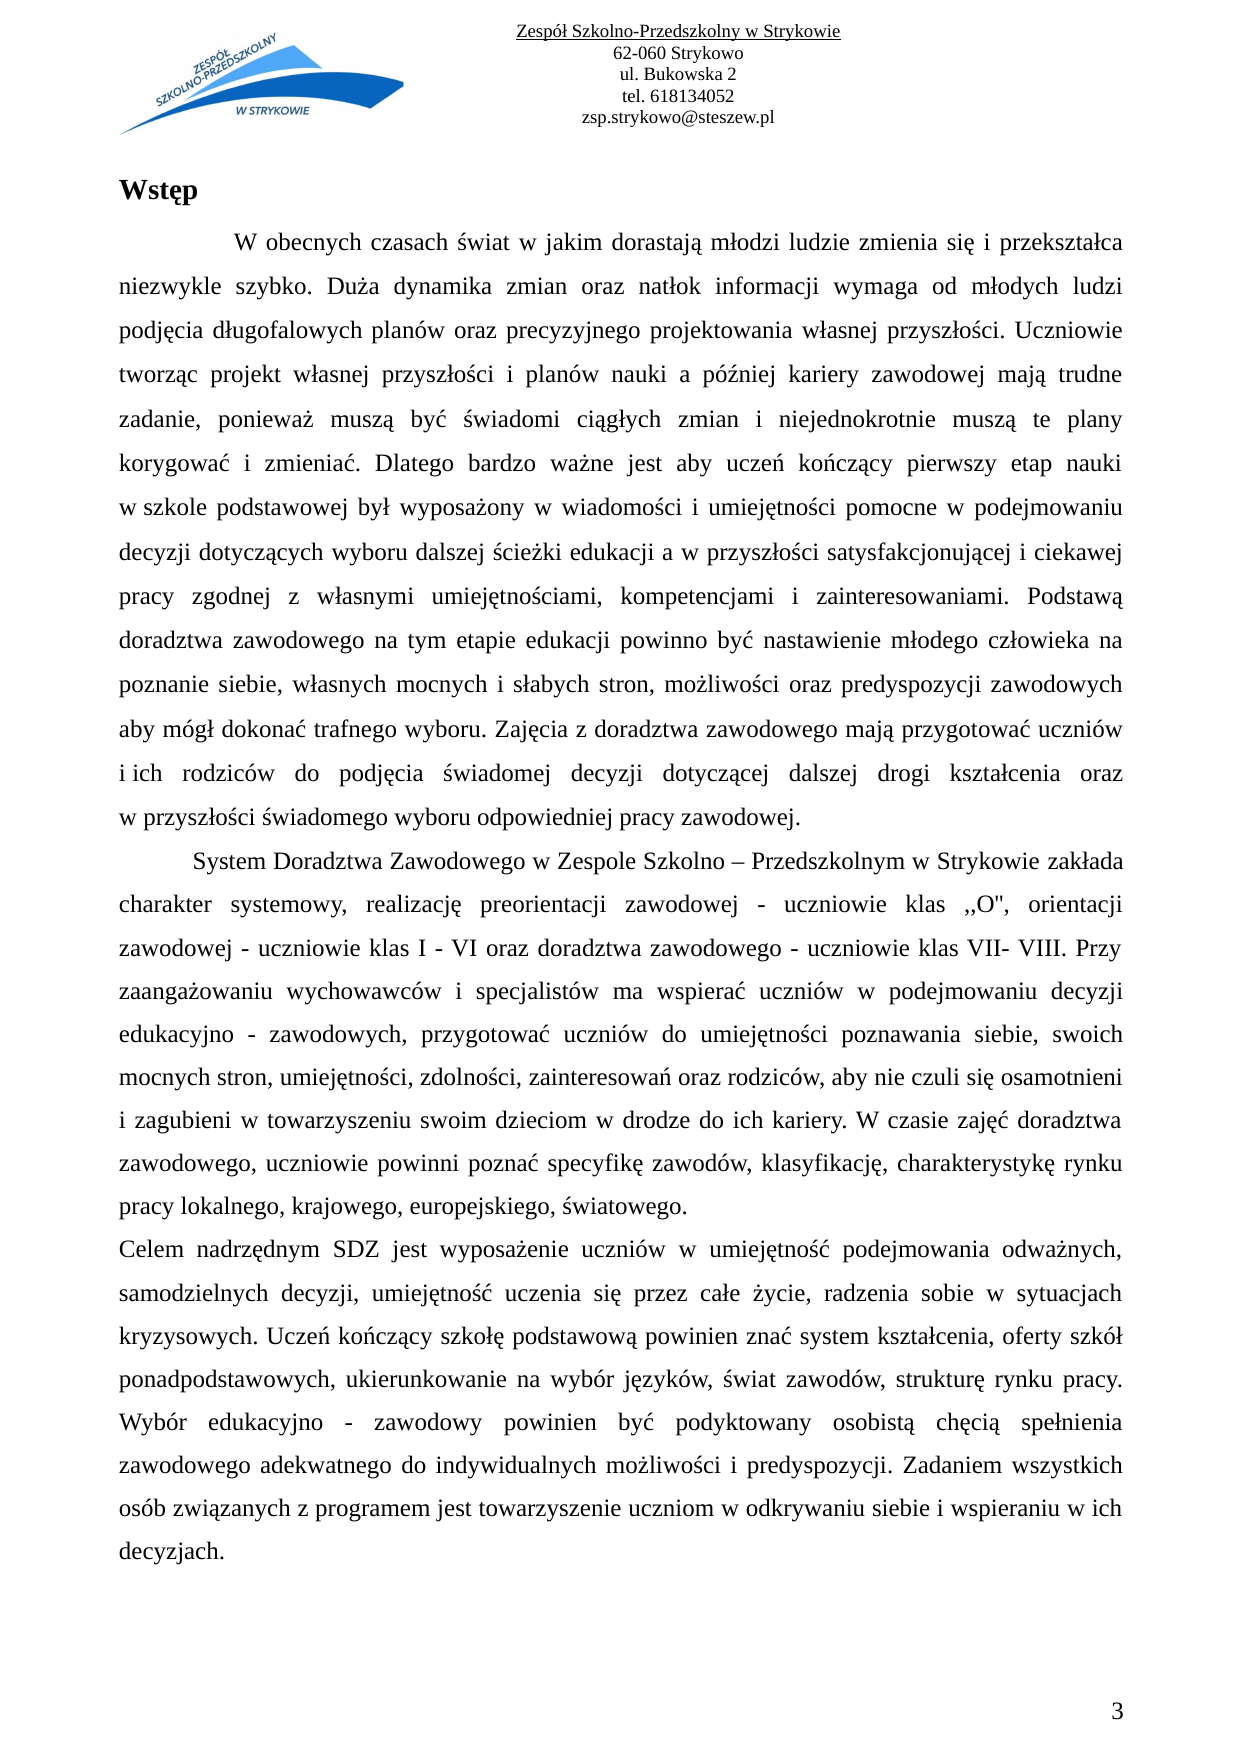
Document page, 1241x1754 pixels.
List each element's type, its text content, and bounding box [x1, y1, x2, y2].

text Celem nadrzędnym SDZ jest wyposażenie uczniów w umiejętność podejmowania odważnych, samodzielnych decyzji, umiejętność uczenia się przez całe życie, radzenia sobie w sytuacjach kryzysowych. Uczeń kończący szkołę podstawową powinien znać system kształcenia, oferty szkół ponadpodstawowych, ukierunkowanie na wybór języków, świat zawodów, strukturę rynku pracy. Wybór edukacyjno - zawodowy powinien być podyktowany osobistą chęcią spełnienia zawodowego adekwatnego do indywidualnych możliwości i predyspozycji. Zadaniem wszystkich osób związanych z programem jest towarzyszenie uczniom w odkrywaniu siebie i wspieraniu w ich decyzjach. [119, 1234, 1123, 1565]
text Wstęp [119, 172, 1123, 206]
text W obecnych czasach świat w jakim dorastają młodzi ludzie zmienia się i przekształca niezwykle szybko. Duża dynamika zmian oraz natłok informacji wymaga od młodych ludzi podjęcia długofalowych planów oraz precyzyjnego projektowania własnej przyszłości. Uczniowie tworząc projekt własnej przyszłości i planów nauki a później kariery zawodowej mają trudne zadanie, ponieważ muszą być świadomi ciągłych zmian i niejednokrotnie muszą te plany korygować i zmieniać. Dlatego bardzo ważne jest aby uczeń kończący pierwszy etap nauki w szkole podstawowej był wyposażony w wiadomości i umiejętności pomocne w podejmowaniu decyzji dotyczących wyboru dalszej ścieżki edukacji a w przyszłości satysfakcjonującej i ciekawej pracy zgodnej z własnymi umiejętnościami, kompetencjami i zainteresowaniami. Podstawą doradztwa zawodowego na tym etapie edukacji powinno być nastawienie młodego człowieka na poznanie siebie, własnych mocnych i słabych stron, możliwości oraz predyspozycji zawodowych aby mógł dokonać trafnego wyboru. Zajęcia z doradztwa zawodowego mają przygotować uczniów i ich rodziców do podjęcia świadomej decyzji dotyczącej dalszej drogi kształcenia oraz w przyszłości świadomego wyboru odpowiedniej pracy zawodowej. [119, 227, 1123, 831]
text System Doradztwa Zawodowego w Zespole Szkolno – Przedszkolnym w Strykowie zakłada charakter systemowy, realizację preorientacji zawodowej - uczniowie klas ,,O'', orientacji zawodowej - uczniowie klas I - VI oraz doradztwa zawodowego - uczniowie klas VII- VIII. Przy zaangażowaniu wychowawców i specjalistów ma wspierać uczniów w podejmowaniu decyzji edukacyjno - zawodowych, przygotować uczniów do umiejętności poznawania siebie, swoich mocnych stron, umiejętności, zdolności, zainteresowań oraz rodziców, aby nie czuli się osamotnieni i zagubieni w towarzyszeniu swoim dzieciom w drodze do ich kariery. W czasie zajęć doradztwa zawodowego, uczniowie powinni poznać specyfikę zawodów, klasyfikację, charakterystykę rynku pracy lokalnego, krajowego, europejskiego, światowego. [119, 846, 1123, 1220]
picture [118, 28, 404, 139]
